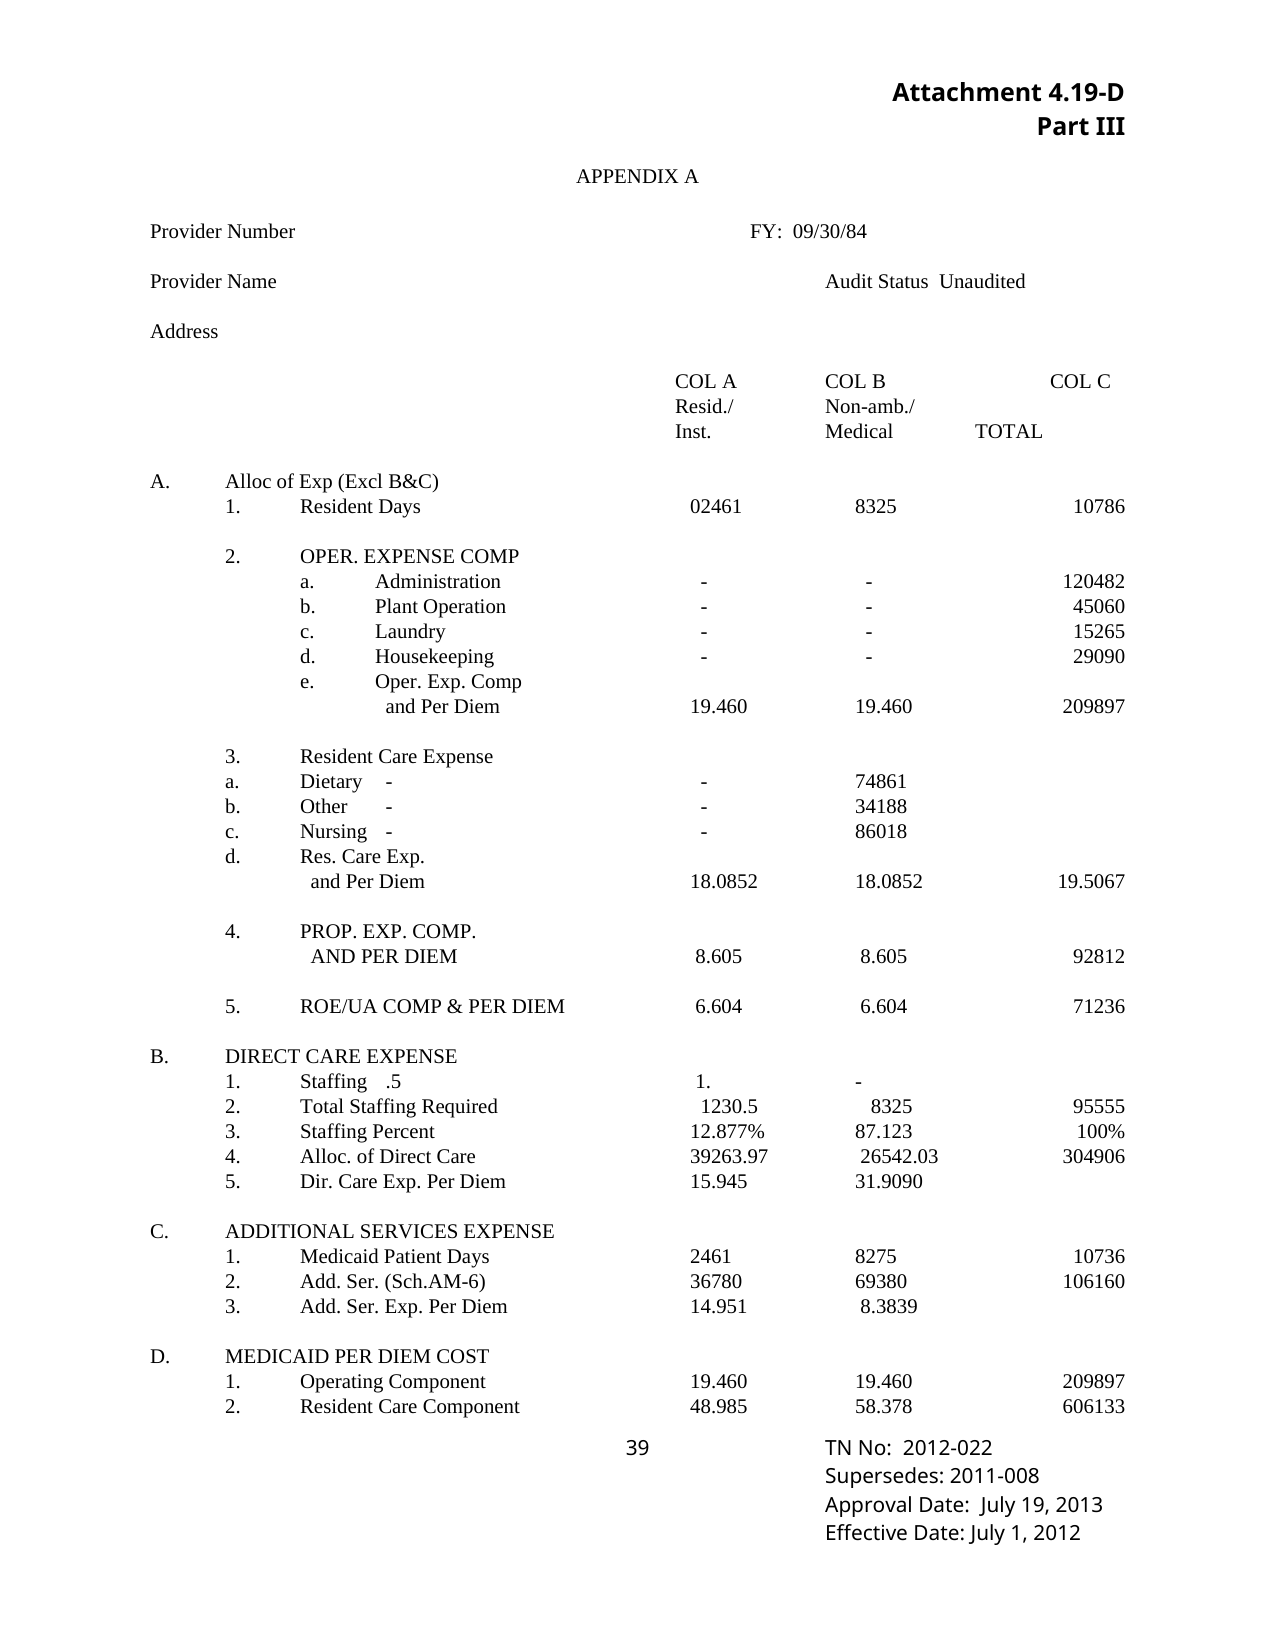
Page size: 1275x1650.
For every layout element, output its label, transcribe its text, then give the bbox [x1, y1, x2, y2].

text b. Other - - 34188 [150, 793, 1125, 818]
text 1. Staffing .5 1. - [150, 1068, 1125, 1093]
text 5. Dir. Care Exp. Per Diem 15.945 31.9090 [150, 1168, 1125, 1193]
text 3. Add. Ser. Exp. Per Diem 14.951 8.3839 [150, 1293, 1125, 1318]
text D. MEDICAID PER DIEM COST [150, 1343, 1125, 1368]
text d. Housekeeping - - 29090 [150, 643, 1125, 668]
text B. DIRECT CARE EXPENSE [150, 1043, 1125, 1068]
text 2. Resident Care Component 48.985 58.378 606133 [150, 1393, 1125, 1418]
text b. Plant Operation - - 45060 [150, 593, 1125, 618]
text 1. Resident Days 02461 8325 10786 [150, 493, 1125, 518]
text C. ADDITIONAL SERVICES EXPENSE [150, 1218, 1125, 1243]
text 2. Total Staffing Required 1230.5 8325 95555 [150, 1093, 1125, 1118]
text Address [150, 318, 1125, 343]
text Inst. Medical TOTAL [150, 418, 1125, 443]
text Provider Number FY: 09/30/84 [150, 218, 1125, 243]
text 1. Medicaid Patient Days 2461 8275 10736 [150, 1243, 1125, 1268]
text and Per Diem 19.460 19.460 209897 [150, 693, 1125, 718]
text 3. Staffing Percent 12.877% 87.123 100% [150, 1118, 1125, 1143]
text AND PER DIEM 8.605 8.605 92812 [150, 943, 1125, 968]
text APPENDIX A [150, 143, 1125, 193]
text A. Alloc of Exp (Excl B&C) [150, 468, 1125, 493]
text a. Administration - - 120482 [150, 568, 1125, 593]
text Provider Name Audit Status Unaudited [150, 268, 1125, 293]
text and Per Diem 18.0852 18.0852 19.5067 [150, 868, 1125, 893]
text c. Laundry - - 15265 [150, 618, 1125, 643]
text 3. Resident Care Expense [150, 743, 1125, 768]
text COL A COL B COL C [150, 368, 1125, 393]
text 4. Alloc. of Direct Care 39263.97 26542.03 304906 [150, 1143, 1125, 1168]
text d. Res. Care Exp. [150, 843, 1125, 868]
text 1. Operating Component 19.460 19.460 209897 [150, 1368, 1125, 1393]
text 5. ROE/UA COMP & PER DIEM 6.604 6.604 71236 [150, 993, 1125, 1018]
text Resid./ Non-amb./ [150, 393, 1125, 418]
text e. Oper. Exp. Comp [150, 668, 1125, 693]
text 4. PROP. EXP. COMP. [150, 918, 1125, 943]
text a. Dietary - - 74861 [150, 768, 1125, 793]
text c. Nursing - - 86018 [150, 818, 1125, 843]
text 2. Add. Ser. (Sch.AM-6) 36780 69380 106160 [150, 1268, 1125, 1293]
text 2. OPER. EXPENSE COMP [150, 543, 1125, 568]
